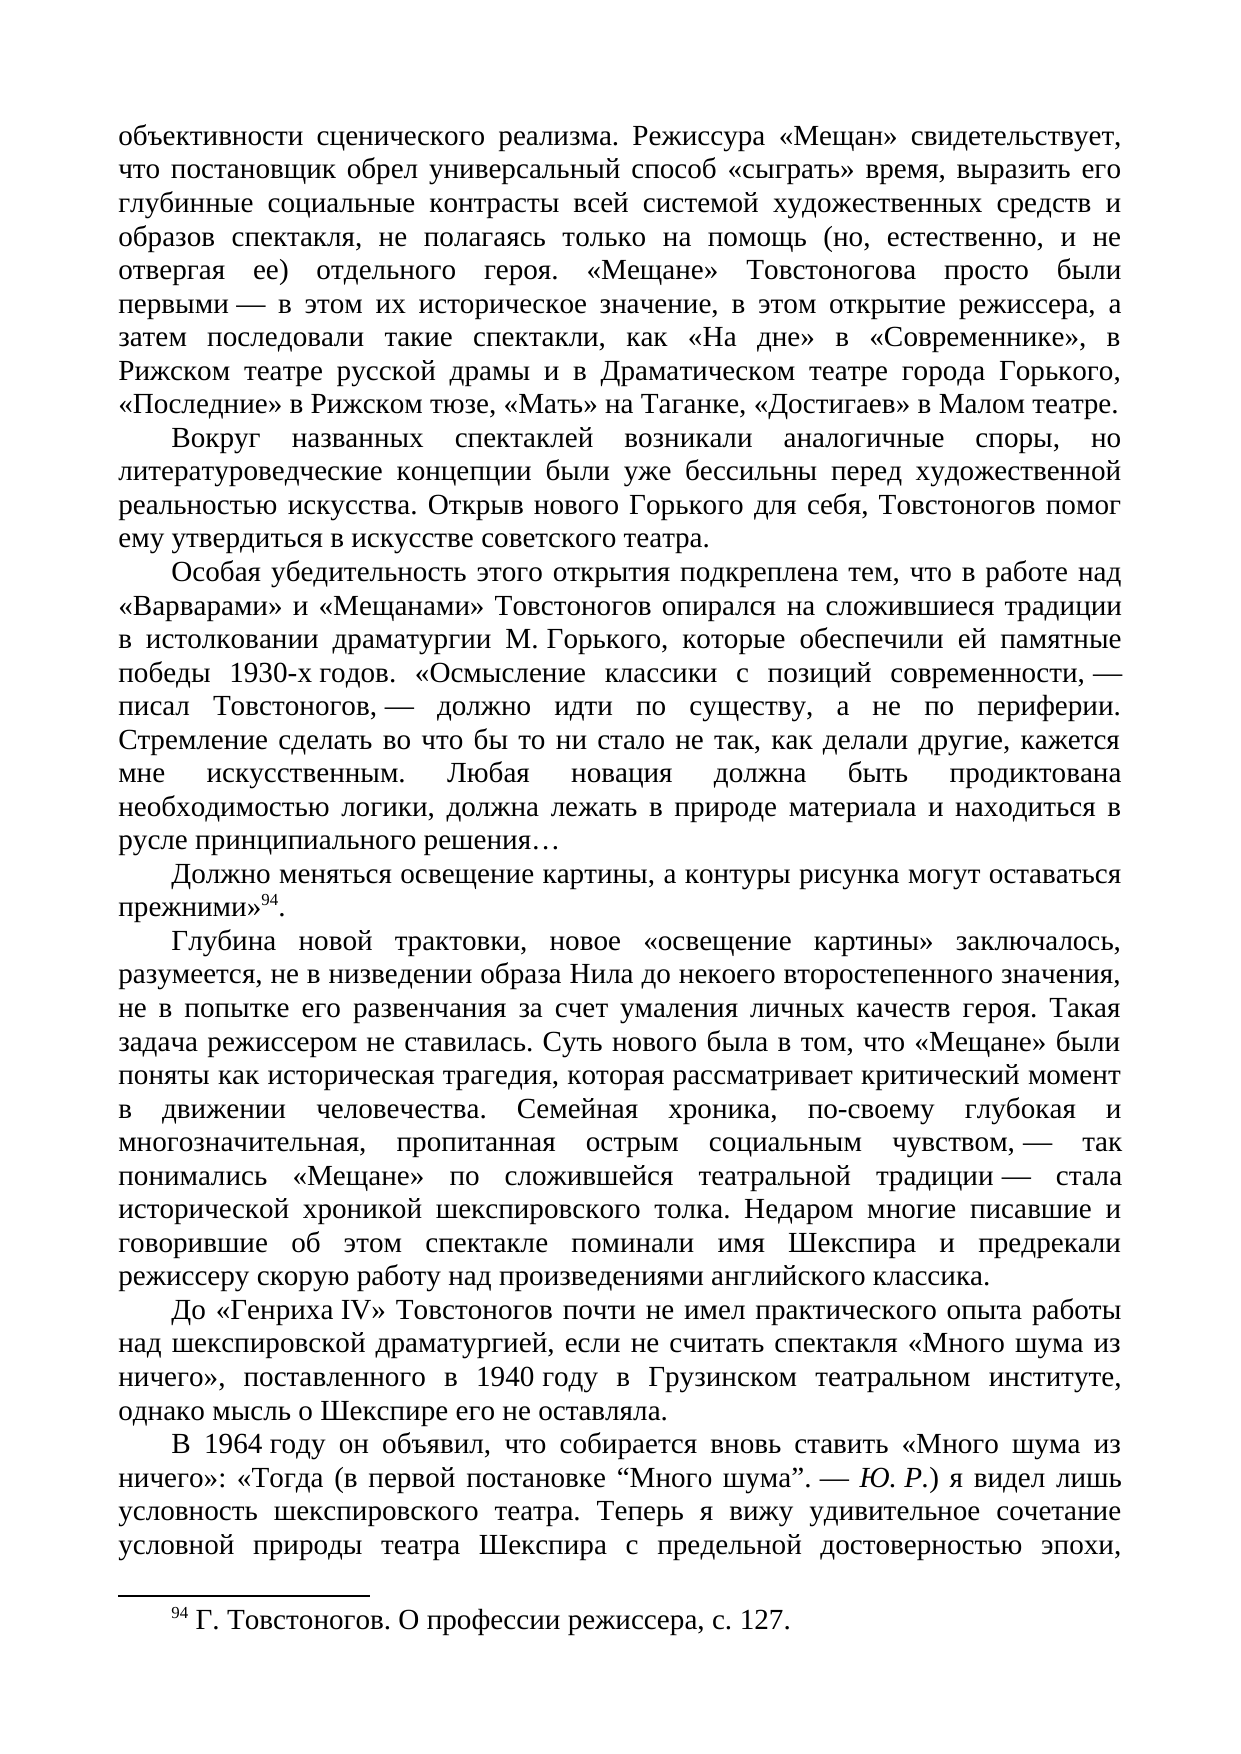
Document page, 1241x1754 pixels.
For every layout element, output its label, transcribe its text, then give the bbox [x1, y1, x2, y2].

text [118, 118, 1122, 420]
text Глубина новой трактовки, новое «освещение картины» заключалось, разумеется, не в низведении образа Нила до некоего второстепенного значения, не в попытке его развенчания за счет умаления личных качеств героя. Такая задача режиссером не ставилась. Суть нового была в том, что «Мещане» были поняты как историческая трагедия, которая рассматривает критический момент в движении человечества. Семейная хроника, по-своему глубокая и многозначительная, пропитанная острым социальным чувством, — так понимались «Мещане» по сложившейся театральной традиции — стала исторической хроникой шекспировского толка. Недаром многие писавшие и говорившие об этом спектакле поминали имя Шекспира и предрекали режиссеру скорую работу над произведениями английского классика. [118, 923, 1122, 1292]
text Особая убедительность этого открытия подкреплена тем, что в работе над «Варварами» и «Мещанами» Товстоногов опирался {104} на сложившиеся традиции в истолковании драматургии М. Горького, которые обеспечили ей памятные победы 1930-х годов. «Осмысление классики с позиций современности, — писал Товстоногов, — должно идти по существу, а не по периферии. Стремление сделать во что бы то ни стало не так, как делали другие, кажется мне искусственным. Любая новация должна быть продиктована необходимостью логики, должна лежать в природе материала и находиться в русле принципиального решения… [118, 554, 1122, 856]
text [118, 1426, 1122, 1560]
text До «Генриха IV» Товстоногов почти не имел практического опыта работы над шекспировской драматургией, если не считать спектакля «Много шума из ничего», поставленного в 1940 году в Грузинском театральном институте, однако мысль о Шекспире его не оставляла. [118, 1292, 1122, 1426]
text Должно меняться освещение картины, а контуры рисунка могут оставаться прежними». [118, 856, 1122, 923]
text Вокруг названных спектаклей возникали аналогичные споры, но литературоведческие концепции были уже бессильны перед художественной реальностью искусства. Открыв нового Горького для себя, Товстоногов помог ему утвердиться в искусстве советского театра. [118, 420, 1122, 554]
